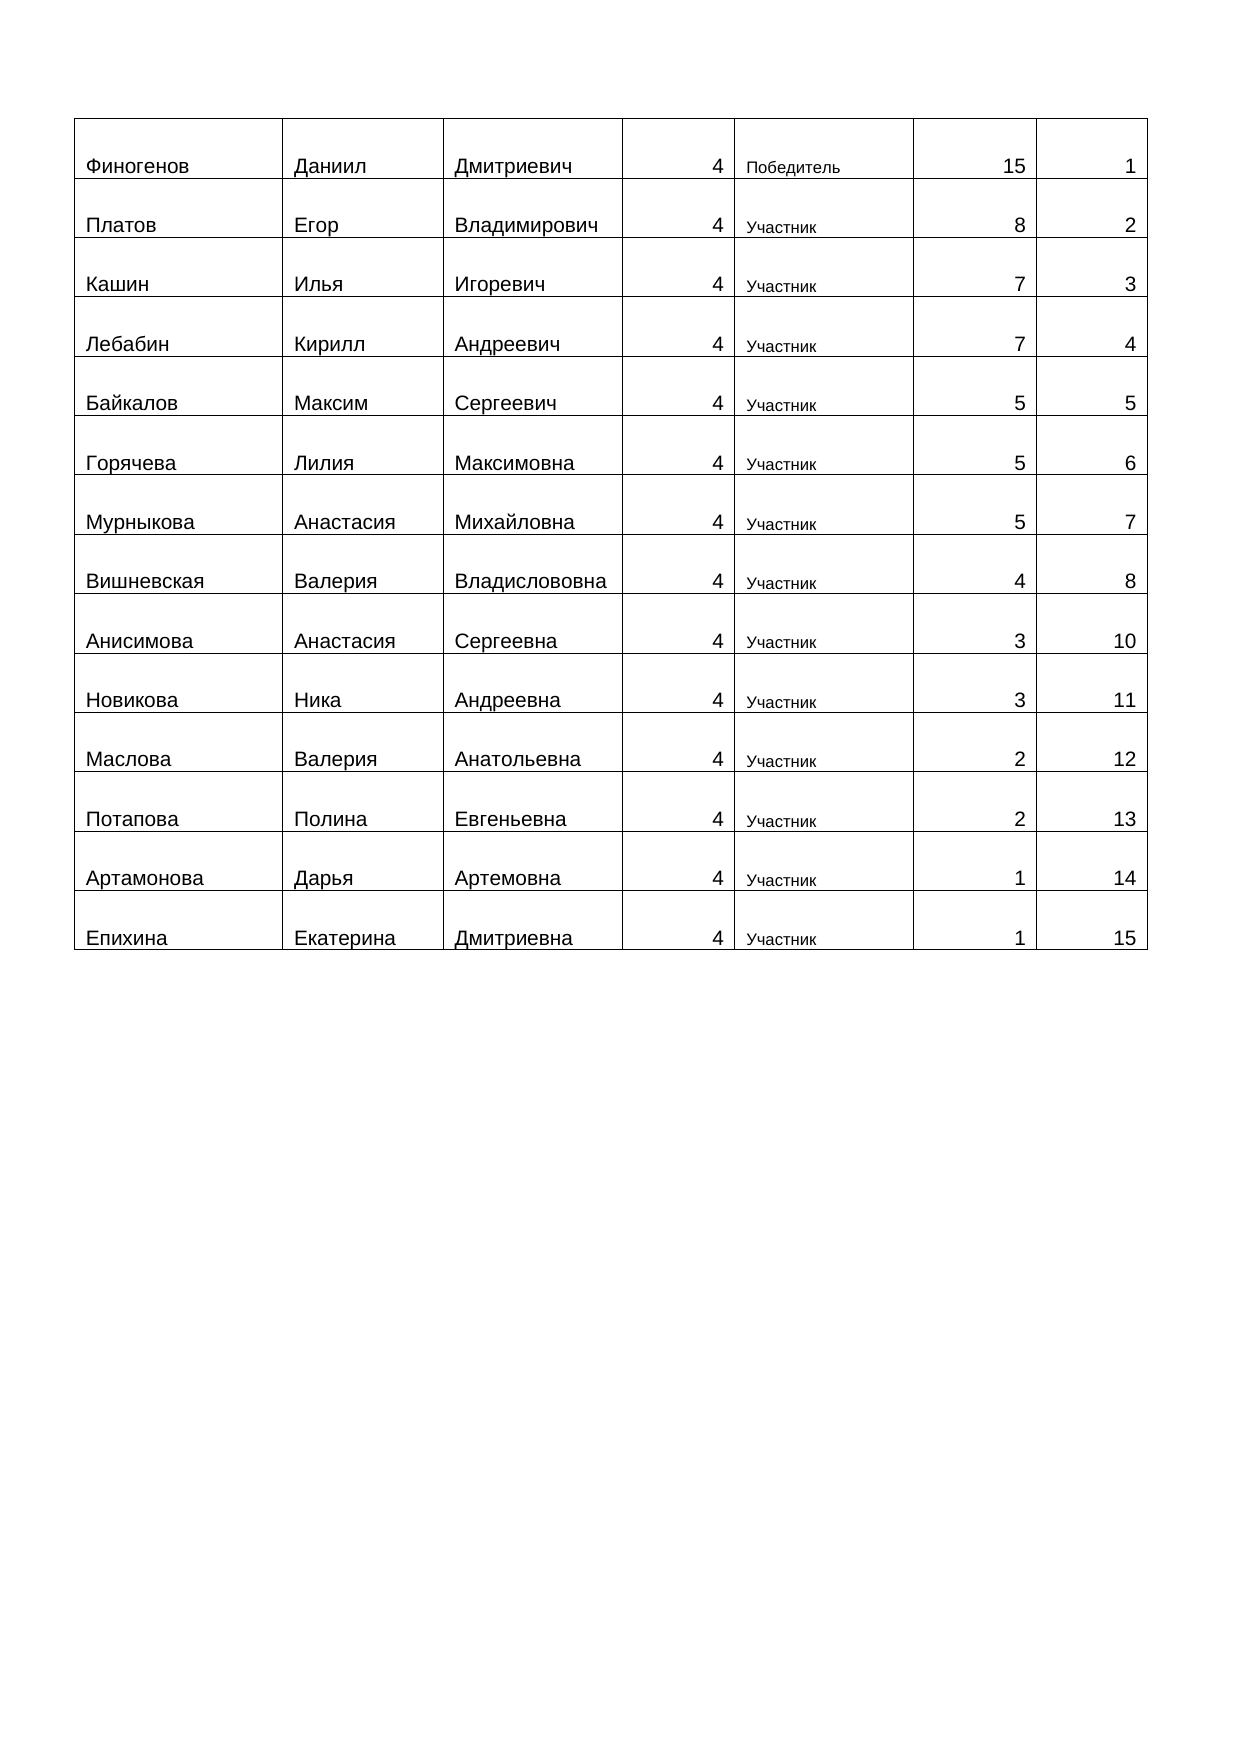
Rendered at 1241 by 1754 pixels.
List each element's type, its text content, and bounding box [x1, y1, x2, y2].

table_cell Кашин [75, 238, 282, 296]
table_cell 4 [623, 713, 734, 771]
table_cell 5 [914, 416, 1036, 474]
table_header 1 [1037, 119, 1147, 177]
table_cell 12 [1037, 713, 1147, 771]
table_cell Сергеевна [444, 594, 622, 652]
table_cell Евгеньевна [444, 772, 622, 831]
table_cell 7 [1037, 475, 1147, 534]
table_cell 4 [623, 297, 734, 356]
table_cell Егор [283, 179, 443, 237]
table_cell 1 [914, 891, 1036, 949]
table_cell Участник [735, 891, 913, 949]
table_cell Анатольевна [444, 713, 622, 771]
table_header Даниил [283, 119, 443, 177]
table_cell Лилия [283, 416, 443, 474]
table_cell 4 [623, 357, 734, 415]
table_cell 5 [914, 357, 1036, 415]
table_cell Валерия [283, 713, 443, 771]
table_cell Владимирович [444, 179, 622, 237]
table_cell Вишневская [75, 535, 282, 593]
table_cell Платов [75, 179, 282, 237]
table_cell Участник [735, 416, 913, 474]
table_cell Участник [735, 238, 913, 296]
table_cell 11 [1037, 654, 1147, 712]
table_cell Участник [735, 535, 913, 593]
table_cell Участник [735, 832, 913, 890]
table_cell Участник [735, 594, 913, 652]
table_cell Владислововна [444, 535, 622, 593]
table_cell 7 [914, 297, 1036, 356]
table_cell 4 [623, 475, 734, 534]
table_cell 4 [623, 594, 734, 652]
table_header Победитель [735, 119, 913, 177]
table_cell Сергеевич [444, 357, 622, 415]
table_cell 3 [914, 654, 1036, 712]
table_cell Участник [735, 179, 913, 237]
table_cell Артемовна [444, 832, 622, 890]
table_cell Горячева [75, 416, 282, 474]
table_cell Ника [283, 654, 443, 712]
table_cell 4 [623, 832, 734, 890]
table_cell Анастасия [283, 475, 443, 534]
table_cell 4 [623, 891, 734, 949]
table_cell 5 [914, 475, 1036, 534]
table_cell Участник [735, 654, 913, 712]
table_cell 4 [914, 535, 1036, 593]
table_cell Артамонова [75, 832, 282, 890]
table_cell 4 [623, 416, 734, 474]
table_cell 1 [914, 832, 1036, 890]
table_cell 13 [1037, 772, 1147, 831]
table_cell Епихина [75, 891, 282, 949]
table_cell Участник [735, 475, 913, 534]
table_cell 10 [1037, 594, 1147, 652]
table_cell Маслова [75, 713, 282, 771]
table_cell 4 [623, 772, 734, 831]
table_cell 7 [914, 238, 1036, 296]
table_cell Лебабин [75, 297, 282, 356]
table_cell Участник [735, 713, 913, 771]
table_cell 2 [1037, 179, 1147, 237]
table_cell 3 [1037, 238, 1147, 296]
table_cell 4 [623, 654, 734, 712]
table_cell Андреевна [444, 654, 622, 712]
table_cell Илья [283, 238, 443, 296]
table_cell Полина [283, 772, 443, 831]
table_cell Дарья [283, 832, 443, 890]
table_cell Байкалов [75, 357, 282, 415]
table_cell 4 [623, 179, 734, 237]
table_cell 15 [1037, 891, 1147, 949]
table_cell Михайловна [444, 475, 622, 534]
table_cell Новикова [75, 654, 282, 712]
table_cell Кирилл [283, 297, 443, 356]
table_cell Участник [735, 357, 913, 415]
table_cell Анастасия [283, 594, 443, 652]
table_cell 4 [623, 238, 734, 296]
table_cell Дмитриевна [444, 891, 622, 949]
table_cell Андреевич [444, 297, 622, 356]
table_cell 4 [1037, 297, 1147, 356]
table_cell Мурныкова [75, 475, 282, 534]
table_cell Анисимова [75, 594, 282, 652]
table_cell 8 [1037, 535, 1147, 593]
table_cell 4 [623, 535, 734, 593]
table_header 4 [623, 119, 734, 177]
table_cell Участник [735, 772, 913, 831]
table_cell 2 [914, 772, 1036, 831]
table_cell 14 [1037, 832, 1147, 890]
table_cell Максим [283, 357, 443, 415]
table_cell Потапова [75, 772, 282, 831]
table_cell Максимовна [444, 416, 622, 474]
table_header Финогенов [75, 119, 282, 177]
table_cell 5 [1037, 357, 1147, 415]
table_cell 6 [1037, 416, 1147, 474]
table_cell Валерия [283, 535, 443, 593]
table_cell 8 [914, 179, 1036, 237]
table_cell Участник [735, 297, 913, 356]
table_header 15 [914, 119, 1036, 177]
table_cell 3 [914, 594, 1036, 652]
table_cell Игоревич [444, 238, 622, 296]
table_cell Екатерина [283, 891, 443, 949]
table_header Дмитриевич [444, 119, 622, 177]
table_cell 2 [914, 713, 1036, 771]
